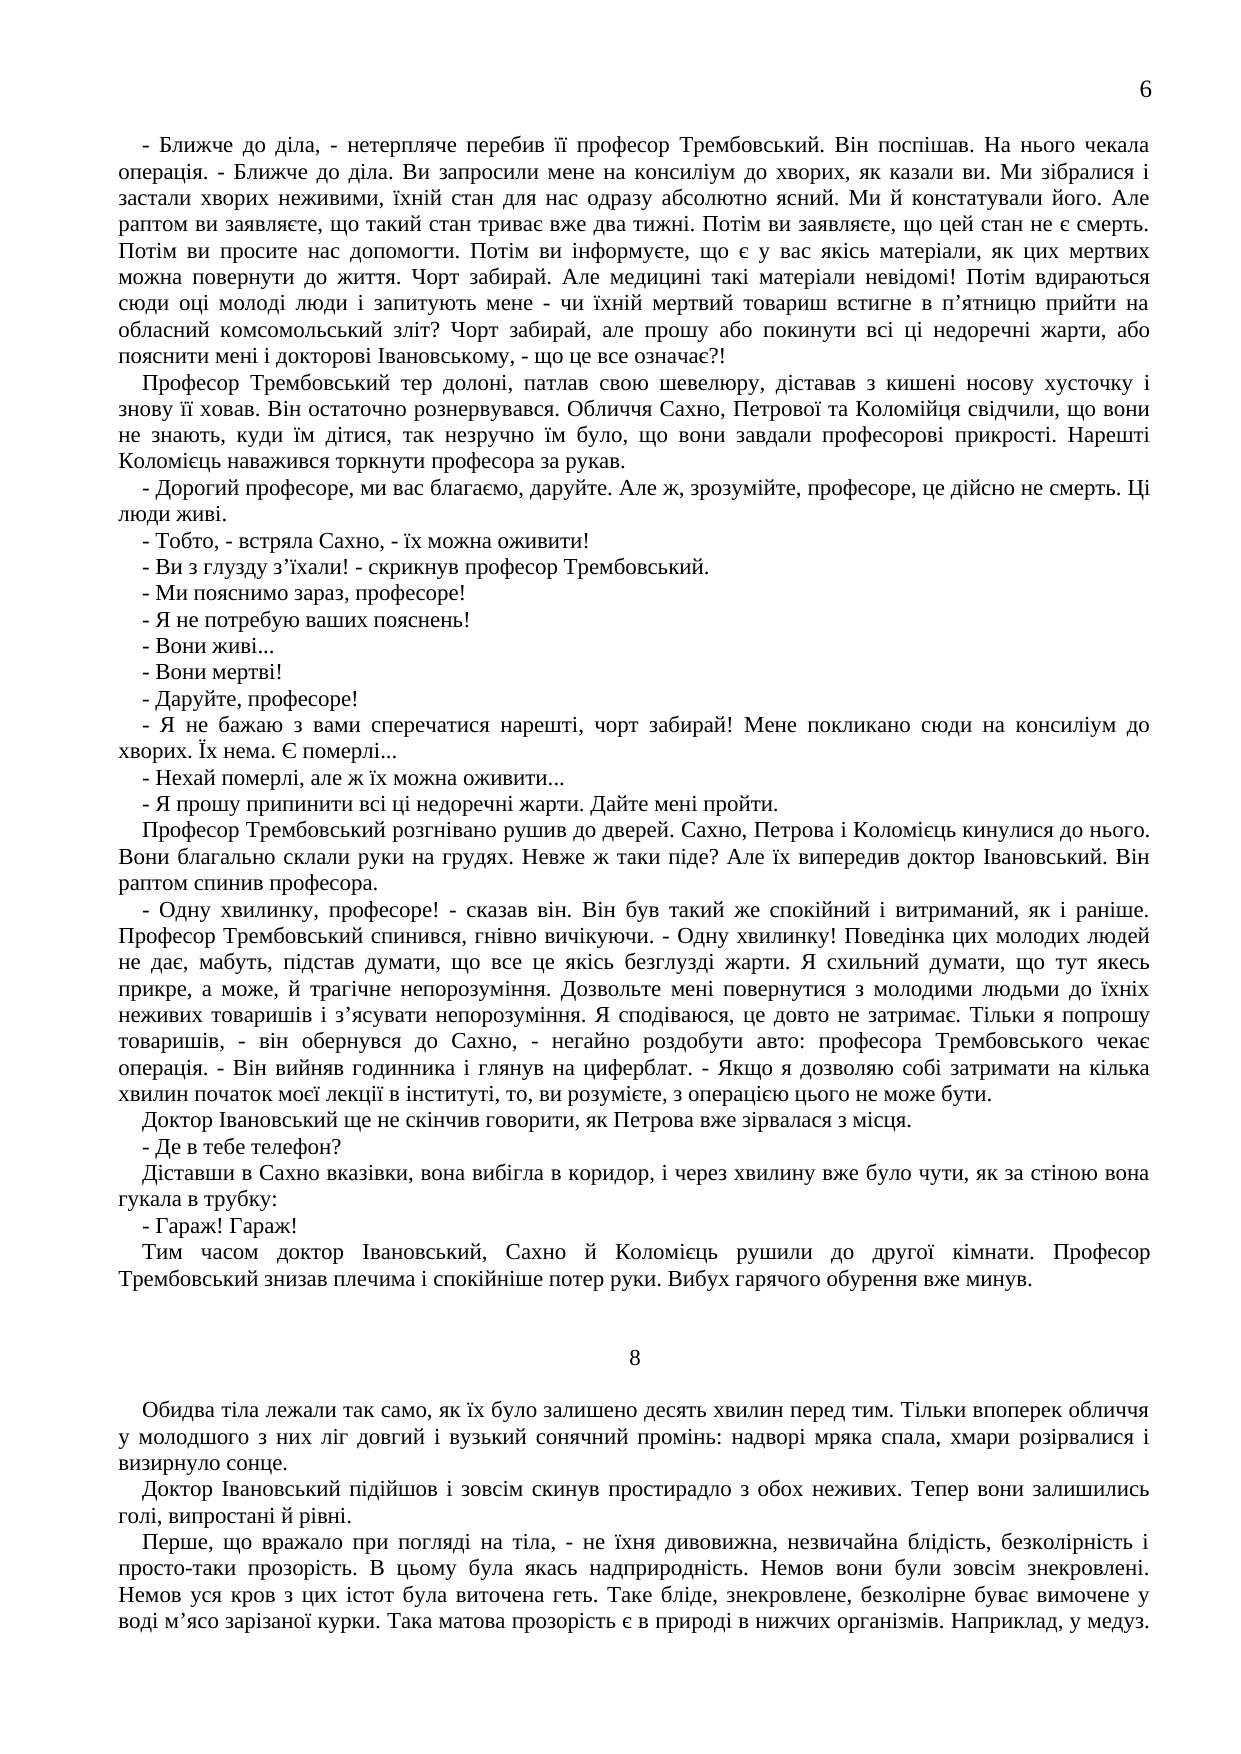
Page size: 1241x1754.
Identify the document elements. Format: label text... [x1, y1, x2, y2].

text Доктор Івановський підійшов і зовсім скинув простирадло з обох неживих. Тепер вони залишились голі, випростані й рівні. [118, 1475, 1152, 1528]
text Тим часом доктор Івановський, Сахно й Коломієць рушили до другої кімнати. Професор Трембовський знизав плечима і спокійніше потер руки. Вибух гарячого обурення вже минув. [118, 1238, 1152, 1291]
text - Де в тебе телефон? [118, 1133, 1152, 1159]
text - Я не бажаю з вами сперечатися нарешті, чорт забирай! Мене покликано сюди на консиліум до хворих. Їх нема. Є померлі... [118, 711, 1152, 764]
text - Вони живі... [118, 632, 1152, 658]
text - Вони мертві! [118, 658, 1152, 685]
text - Гараж! Гараж! [118, 1212, 1152, 1238]
text Обидва тіла лежали так само, як їх було залишено десять хвилин перед тим. Тільки впоперек обличчя у молодшого з них ліг довгий і вузький сонячний промінь: надворі мряка спала, хмари розірвалися і визирнуло сонце. [118, 1396, 1152, 1475]
text - Я не потребую ваших пояснень! [118, 606, 1152, 632]
text - Одну хвилинку, професоре! - сказав він. Він був такий же спокійний і витриманий, як і раніше. Професор Трембовський спинився, гнівно вичікуючи. - Одну хвилинку! Поведінка цих молодих людей не дає, мабуть, підстав думати, що все це якісь безглузді жарти. Я схильний думати, що тут якесь прикре, а може, й трагічне непорозуміння. Дозвольте мені повернутися з молодими людьми до їхніх неживих товаришів і з’ясувати непорозуміння. Я сподіваюся, це довто не затримає. Тільки я попрошу товаришів, - він обернувся до Сахно, - негайно роздобути авто: професора Трембовського чекає операція. - Він вийняв годинника і глянув на циферблат. - Якщо я дозволяю собі затримати на кілька хвилин початок моєї лекції в інституті, то, ви розумієте, з операцією цього не може бути. [118, 896, 1152, 1106]
text Професор Трембовський розгнівано рушив до дверей. Сахно, Петрова і Коломієць кинулися до нього. Вони благально склали руки на грудях. Невже ж таки піде? Але їх випередив доктор Івановський. Він раптом спинив професора. [118, 817, 1152, 896]
text Професор Трембовський тер долоні, патлав свою шевелюру, діставав з кишені носову хусточку і знову її ховав. Він остаточно рознервувався. Обличчя Сахно, Петрової та Коломійця свідчили, що вони не знають, куди їм дітися, так незручно їм було, що вони завдали професорові прикрості. Нарешті Коломієць наважився торкнути професора за рукав. [118, 368, 1152, 474]
text - Ми пояснимо зараз, професоре! [118, 579, 1152, 606]
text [118, 1528, 1152, 1633]
text - Нехай померлі, але ж їх можна оживити... [118, 764, 1152, 790]
text - Ближче до діла, - нетерпляче перебив її професор Трембовський. Він поспішав. На нього чекала операція. - Ближче до діла. Ви запросили мене на консиліум до хворих, як казали ви. Ми зібралися і застали хворих неживими, їхній стан для нас одразу абсолютно ясний. Ми й констатували його. Але раптом ви заявляєте, що такий стан триває вже два тижні. Потім ви заявляєте, що цей стан не є смерть. Потім ви просите нас допомогти. Потім ви інформуєте, що є у вас якісь матеріали, як цих мертвих можна повернути до життя. Чорт забирай. Але медицині такі матеріали невідомі! Потім вдираються сюди оці молоді люди і запитують мене - чи їхній мертвий товариш встигне в п’ятницю прийти на обласний комсомольський зліт? Чорт забирай, але прошу або покинути всі ці недоречні жарти, або пояснити мені і докторові Івановському, - що це все означає?! [118, 131, 1152, 368]
text - Я прошу припинити всі ці недоречні жарти. Дайте мені пройти. [118, 790, 1152, 817]
text - Тобто, - встряла Сахно, - їх можна оживити! [118, 527, 1152, 553]
text - Ви з глузду з’їхали! - скрикнув професор Трембовський. [118, 553, 1152, 579]
text - Даруйте, професоре! [118, 685, 1152, 711]
text Діставши в Сахно вказівки, вона вибігла в коридор, і через хвилину вже було чути, як за стіною вона гукала в трубку: [118, 1159, 1152, 1212]
text 8 [118, 1344, 1152, 1370]
text - Дорогий професоре, ми вас благаємо, даруйте. Але ж, зрозумійте, професоре, це дійсно не смерть. Ці люди живі. [118, 474, 1152, 527]
text Доктор Івановський ще не скінчив говорити, як Петрова вже зірвалася з місця. [118, 1106, 1152, 1133]
